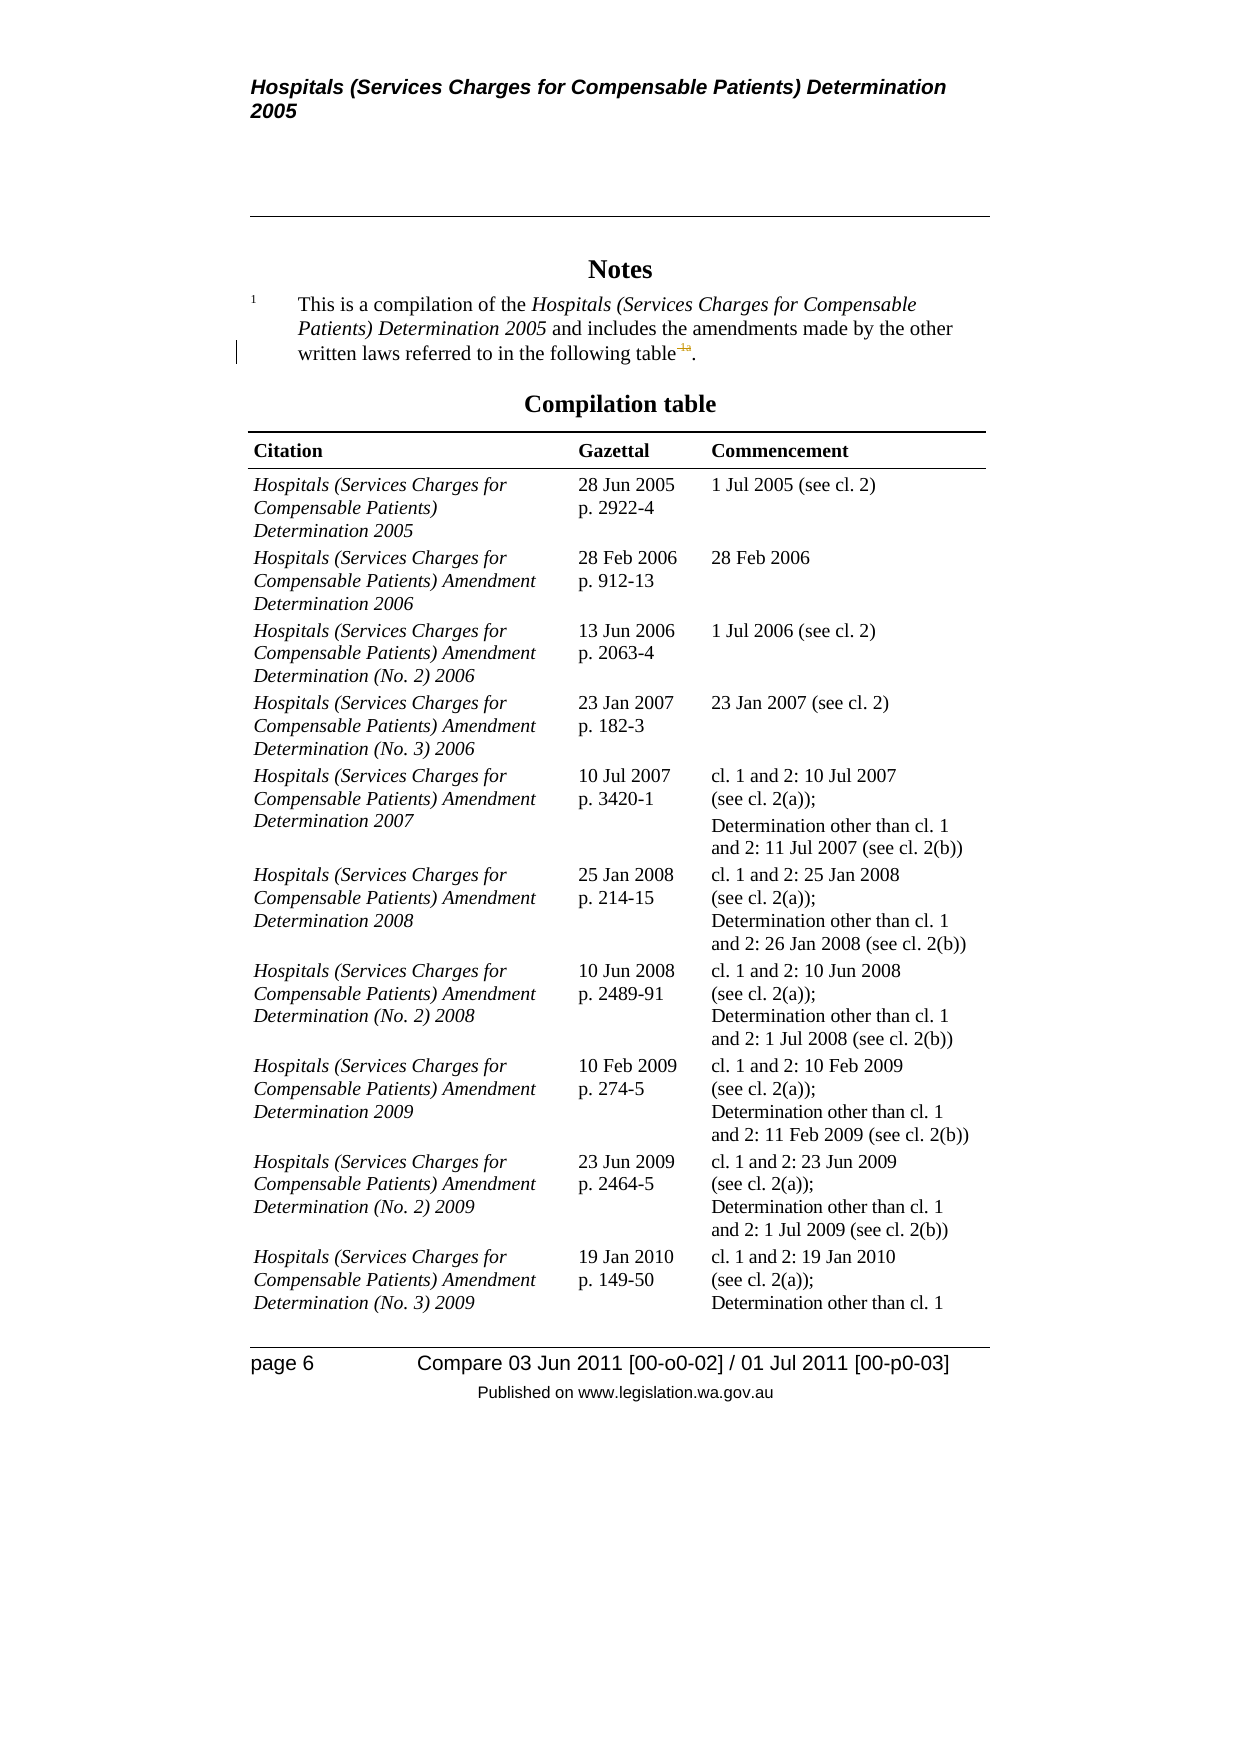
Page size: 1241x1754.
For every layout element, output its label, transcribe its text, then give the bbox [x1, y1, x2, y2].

table_cell cl. 1 and 2: 23 Jun 2009 (see cl. 2(a)); Determination other than cl. 1 and 2: 1 Jul 2009 (see cl. 2(b)) [705, 1145, 986, 1241]
table_cell 10 Jun 2008 p. 2489-91 [572, 955, 705, 1050]
table_cell 25 Jan 2008 p. 214-15 [572, 859, 705, 954]
table_cell Hospitals (Services Charges for Compensable Patients) Amendment Determination 2008 [248, 859, 572, 954]
table_cell cl. 1 and 2: 25 Jan 2008 (see cl. 2(a)); Determination other than cl. 1 and 2: 26 Jan 2008 (see cl. 2(b)) [705, 859, 986, 954]
table_cell 23 Jan 2007 (see cl. 2) [705, 687, 986, 759]
table_cell 10 Jul 2007 p. 3420-1 [572, 760, 705, 859]
table_header Citation [248, 433, 572, 468]
table_cell Hospitals (Services Charges for Compensable Patients) Amendment Determination 2009 [248, 1050, 572, 1145]
table_cell 23 Jan 2007 p. 182-3 [572, 687, 705, 759]
text 1 This is a compilation of the Hospitals (Services Charges for Compensable Patients) Determination 2005 and includes the amendments made by the other written laws referred to in the following table. [250, 292, 990, 364]
table_cell 23 Jun 2009 p. 2464-5 [572, 1145, 705, 1241]
table_cell Hospitals (Services Charges for Compensable Patients) Amendment Determination (No. 2) 2008 [248, 955, 572, 1050]
table_cell 28 Jun 2005 p. 2922-4 [572, 469, 705, 542]
table_cell 10 Feb 2009 p. 274-5 [572, 1050, 705, 1145]
table_cell Hospitals (Services Charges for Compensable Patients) Determination 2005 [248, 469, 572, 542]
table_cell 1 Jul 2006 (see cl. 2) [705, 614, 986, 687]
table_cell 28 Feb 2006 [705, 542, 986, 614]
table_header Commencement [705, 433, 986, 468]
table_cell cl. 1 and 2: 10 Jun 2008 (see cl. 2(a)); Determination other than cl. 1 and 2: 1 Jul 2008 (see cl. 2(b)) [705, 955, 986, 1050]
table_cell 19 Jan 2010 p. 149-50 [572, 1241, 705, 1313]
subtitle Notes [250, 253, 990, 284]
table_cell Hospitals (Services Charges for Compensable Patients) Amendment Determination (No. 3) 2006 [248, 687, 572, 759]
table_cell 13 Jun 2006 p. 2063-4 [572, 614, 705, 687]
table_header Gazettal [572, 433, 705, 468]
table_cell cl. 1 and 2: 10 Jul 2007 (see cl. 2(a)); Determination other than cl. 1 and 2: 11 Jul 2007 (see cl. 2(b)) [705, 760, 986, 859]
table_cell Hospitals (Services Charges for Compensable Patients) Amendment Determination 2007 [248, 760, 572, 859]
table_cell Hospitals (Services Charges for Compensable Patients) Amendment Determination 2006 [248, 542, 572, 614]
subtitle Compilation table [250, 389, 990, 418]
table_cell Hospitals (Services Charges for Compensable Patients) Amendment Determination (No. 2) 2009 [248, 1145, 572, 1241]
table_cell 28 Feb 2006 p. 912-13 [572, 542, 705, 614]
table_cell cl. 1 and 2: 10 Feb 2009 (see cl. 2(a)); Determination other than cl. 1 and 2: 11 Feb 2009 (see cl. 2(b)) [705, 1050, 986, 1145]
table_cell 1 Jul 2005 (see cl. 2) [705, 469, 986, 542]
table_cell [248, 1241, 572, 1313]
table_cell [705, 1241, 986, 1313]
table_cell Hospitals (Services Charges for Compensable Patients) Amendment Determination (No. 2) 2006 [248, 614, 572, 687]
